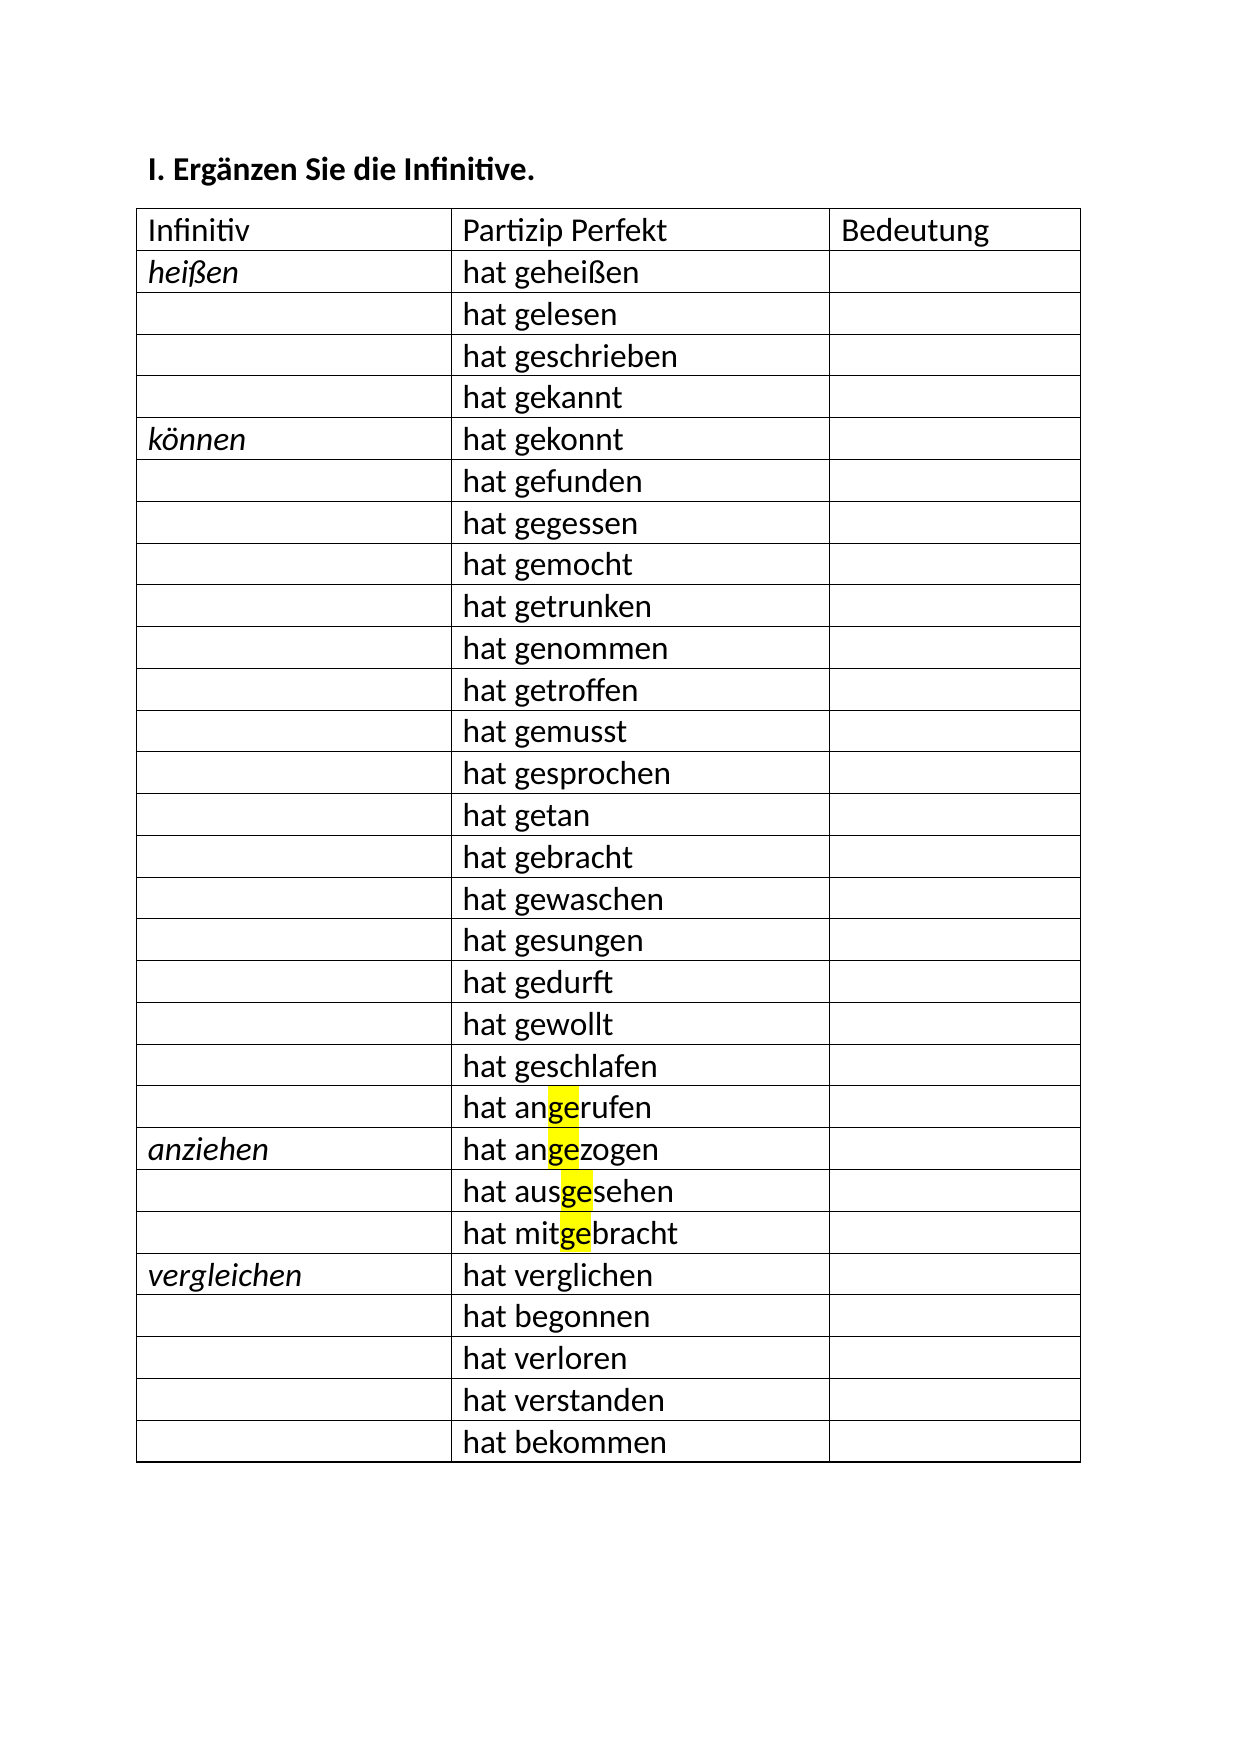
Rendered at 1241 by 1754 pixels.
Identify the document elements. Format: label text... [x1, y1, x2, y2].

table_cell [137, 878, 451, 918]
table_cell [137, 627, 451, 668]
table_cell [830, 1045, 1080, 1085]
table_cell [137, 961, 451, 1002]
table_cell hat mitgebracht [591, 1212, 829, 1252]
table_cell können [137, 418, 451, 459]
table_cell [137, 711, 451, 751]
table_cell [137, 1045, 451, 1085]
table_cell hat verloren [452, 1337, 829, 1378]
table_cell hat gesprochen [452, 752, 829, 793]
table_cell [137, 1337, 451, 1378]
table_cell [830, 919, 1080, 960]
table_cell [830, 961, 1080, 1002]
table_cell [830, 251, 1080, 292]
table_header Partizip Perfekt [452, 209, 829, 250]
table_cell [137, 1086, 451, 1127]
table_header Infinitiv [137, 209, 451, 250]
table_cell [830, 585, 1080, 626]
table_cell [830, 335, 1080, 375]
table_cell hat angerufen [452, 1086, 548, 1127]
table_cell hat gemocht [452, 544, 829, 584]
table_cell [830, 1128, 1080, 1169]
table_cell hat angezogen [452, 1128, 548, 1169]
table_cell [830, 1337, 1080, 1378]
table_cell hat gedurft [452, 961, 829, 1002]
table_cell [830, 627, 1080, 668]
table_header Bedeutung [830, 209, 1080, 250]
table_cell hat begonnen [452, 1295, 829, 1336]
table_cell hat angezogen [579, 1128, 829, 1169]
table_cell hat geheißen [452, 251, 829, 292]
table_cell hat ausgesehen [452, 1170, 561, 1211]
table_cell heißen [137, 251, 451, 292]
table_cell hat getroffen [452, 669, 829, 709]
table_cell hat gewaschen [452, 878, 829, 918]
table_cell hat genommen [452, 627, 829, 668]
table_cell hat gebracht [452, 836, 829, 877]
table_cell [830, 460, 1080, 501]
table_cell hat angerufen [579, 1086, 829, 1127]
table_cell [830, 1170, 1080, 1211]
table_cell [137, 460, 451, 501]
table_cell hat verstanden [452, 1379, 829, 1419]
table_cell hat gemusst [452, 711, 829, 751]
table_cell [830, 1086, 1080, 1127]
text I. Ergänzen Sie die Infinitive. [148, 148, 1093, 188]
table_cell anziehen [137, 1128, 451, 1169]
table_cell [830, 418, 1080, 459]
table_cell [830, 376, 1080, 417]
table_cell [137, 335, 451, 375]
table_cell hat ausgesehen [593, 1170, 829, 1211]
table_cell [830, 794, 1080, 835]
table_cell hat gesungen [452, 919, 829, 960]
table_cell [830, 752, 1080, 793]
table_cell [137, 293, 451, 333]
table_cell [830, 836, 1080, 877]
table_cell [830, 878, 1080, 918]
table_cell hat gegessen [452, 502, 829, 542]
table_cell hat getrunken [452, 585, 829, 626]
table_cell [137, 544, 451, 584]
table_cell [137, 502, 451, 542]
table_cell [137, 1295, 451, 1336]
table_cell [830, 293, 1080, 333]
table_cell [137, 1003, 451, 1044]
table_cell [830, 1212, 1080, 1252]
table_cell [830, 1003, 1080, 1044]
table_cell [137, 669, 451, 709]
table_cell hat gewollt [452, 1003, 829, 1044]
table_cell [137, 585, 451, 626]
table_cell [137, 376, 451, 417]
table_cell [137, 752, 451, 793]
table_cell [137, 1212, 451, 1252]
table_cell hat gefunden [452, 460, 829, 501]
table_cell hat gelesen [452, 293, 829, 333]
table_cell [830, 669, 1080, 709]
table_cell [137, 1421, 451, 1461]
table_cell hat gekannt [452, 376, 829, 417]
table_cell hat geschrieben [452, 335, 829, 375]
table_cell [830, 1379, 1080, 1419]
table_cell [830, 502, 1080, 542]
table_cell [137, 1170, 451, 1211]
table_cell [137, 1379, 451, 1419]
table_cell [830, 1295, 1080, 1336]
table_cell hat geschlafen [452, 1045, 829, 1085]
table_cell [830, 1254, 1080, 1294]
table_cell hat mitgebracht [452, 1212, 560, 1252]
table_cell [830, 544, 1080, 584]
table_cell hat getan [452, 794, 829, 835]
table_cell hat bekommen [452, 1421, 829, 1461]
table_cell vergleichen [137, 1254, 451, 1294]
table_cell [830, 711, 1080, 751]
table_cell [137, 794, 451, 835]
table_cell [830, 1421, 1080, 1461]
table_cell hat gekonnt [452, 418, 829, 459]
table_cell [137, 836, 451, 877]
table_cell hat verglichen [452, 1254, 829, 1294]
table_cell [137, 919, 451, 960]
